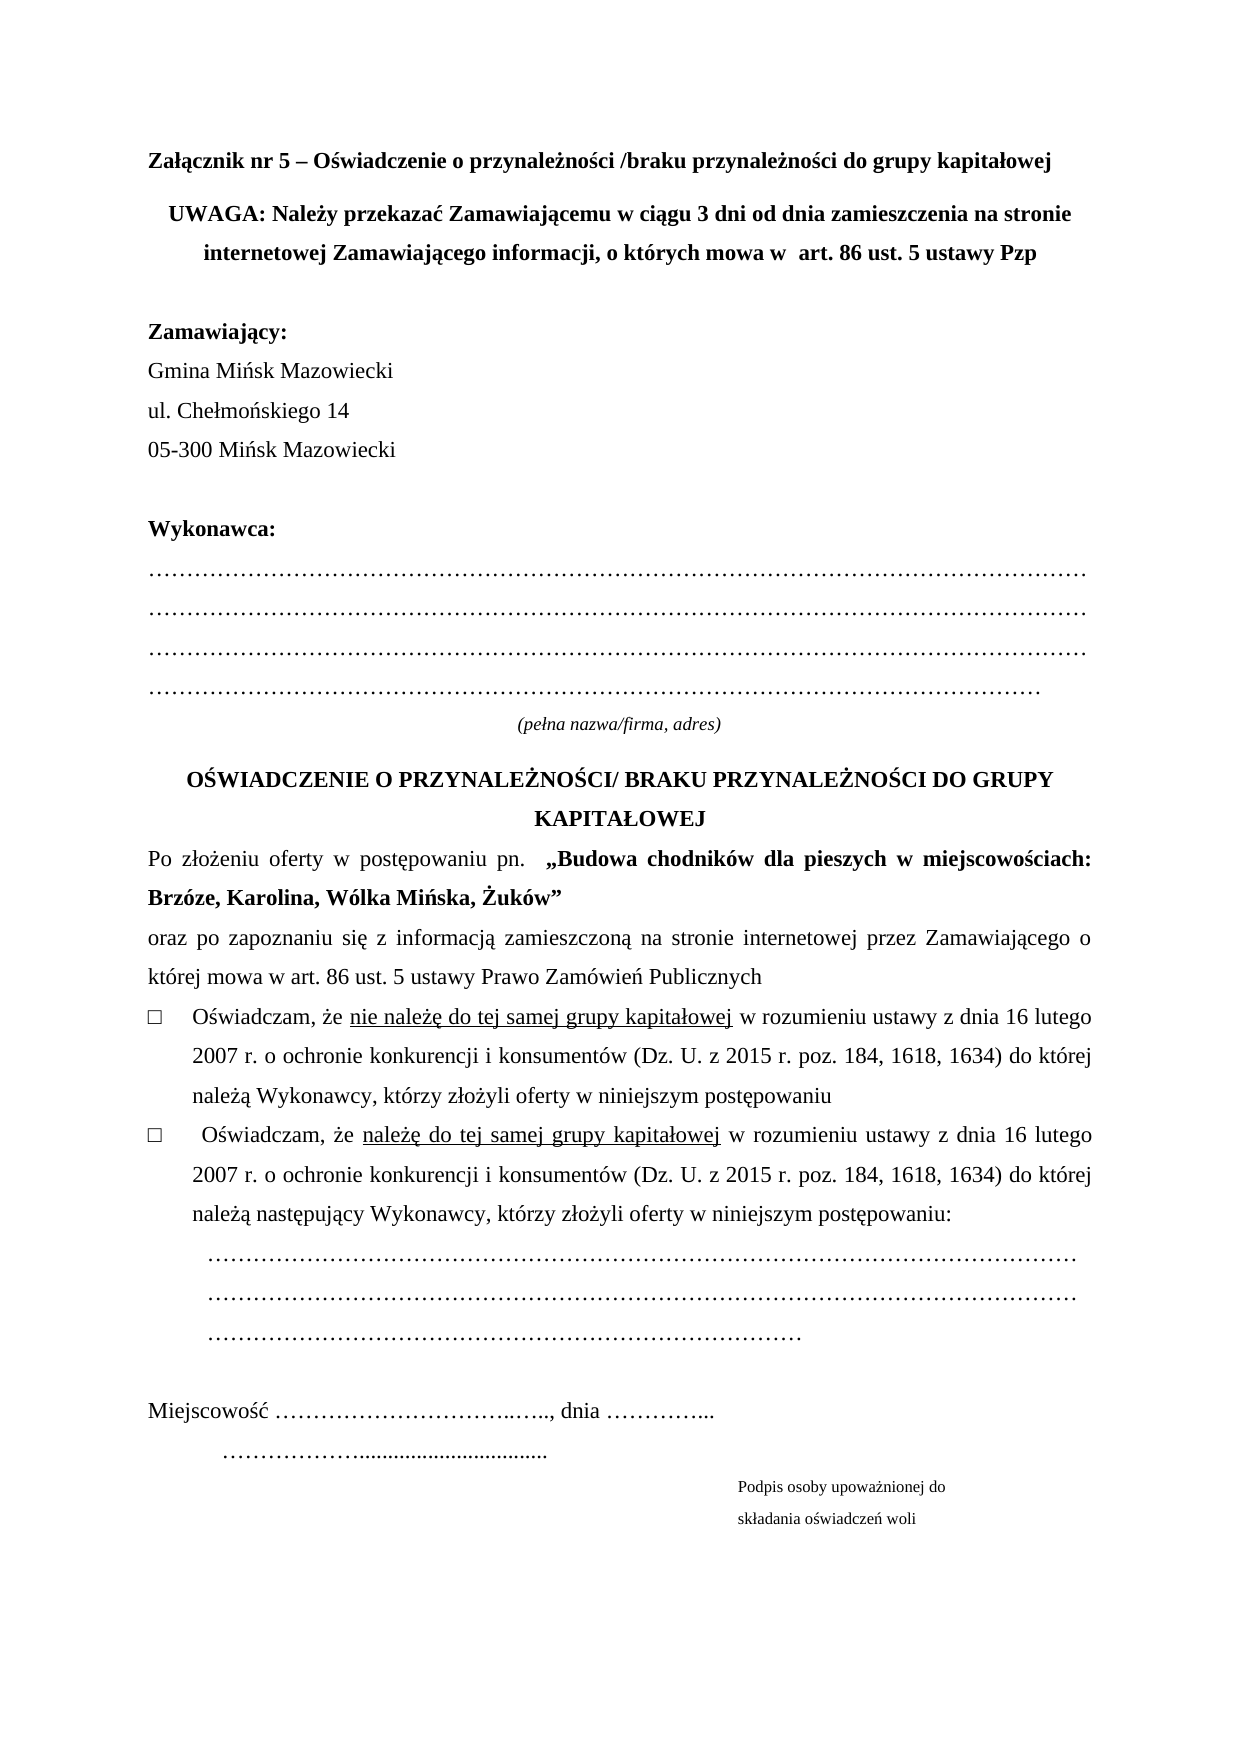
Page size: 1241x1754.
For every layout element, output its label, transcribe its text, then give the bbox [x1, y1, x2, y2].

text ……………………………………………………………………………………………………………………………………………………………………………………………………………………………………………………………………………… [207, 1240, 1093, 1345]
text Gmina Mińsk Mazowiecki [148, 357, 1093, 384]
text Załącznik nr 5 – Oświadczenie o przynależności /braku przynależności do grupy kapitałowej [148, 148, 1093, 174]
text UWAGA: Należy przekazać Zamawiającemu w ciągu 3 dni od dnia zamieszczenia na stronie internetowej Zamawiającego informacji, o których mowa w art. 86 ust. 5 ustawy Pzp [148, 199, 1093, 265]
text ……………………………………………………………………………………………………………………………………………………………………………………………………………………………………………………………………………………………………………………………………………………………………………………………………………………………………………… [148, 555, 1093, 700]
text □ Oświadczam, że należę do tej samej grupy kapitałowej w rozumieniu ustawy z dnia 16 lutego 2007 r. o ochronie konkurencji i konsumentów (Dz. U. z 2015 r. poz. 184, 1618, 1634) do której należą następujący Wykonawcy, którzy złożyli oferty w niniejszym postępowaniu: [148, 1121, 1093, 1227]
text Podpis osoby upoważnionej do [148, 1477, 1093, 1496]
text składania oświadczeń woli [664, 1509, 1093, 1528]
text □ Oświadczam, że nie należę do tej samej grupy kapitałowej w rozumieniu ustawy z dnia 16 lutego 2007 r. o ochronie konkurencji i konsumentów (Dz. U. z 2015 r. poz. 184, 1618, 1634) do której należą Wykonawcy, którzy złożyli oferty w niniejszym postępowaniu [148, 1003, 1093, 1108]
text Po złożeniu oferty w postępowaniu pn. „Budowa chodników dla pieszych w miejscowościach: Brzóze, Karolina, Wólka Mińska, Żuków” [148, 845, 1093, 911]
text Wykonawca: [148, 515, 1093, 542]
text oraz po zapoznaniu się z informacją zamieszczoną na stronie internetowej przez Zamawiającego o której mowa w art. 86 ust. 5 ustawy Prawo Zamówień Publicznych [148, 924, 1093, 990]
text ul. Chełmońskiego 14 [148, 397, 1093, 423]
text Miejscowość …………………………..….., dnia …………... ………………................................. [148, 1398, 1093, 1463]
text 05-300 Mińsk Mazowiecki [148, 436, 1093, 463]
text Zamawiający: [148, 318, 1093, 344]
text OŚWIADCZENIE O PRZYNALEŻNOŚCI/ BRAKU PRZYNALEŻNOŚCI DO GRUPY KAPITAŁOWEJ [148, 766, 1093, 832]
text (pełna nazwa/firma, adres) [148, 713, 1093, 734]
